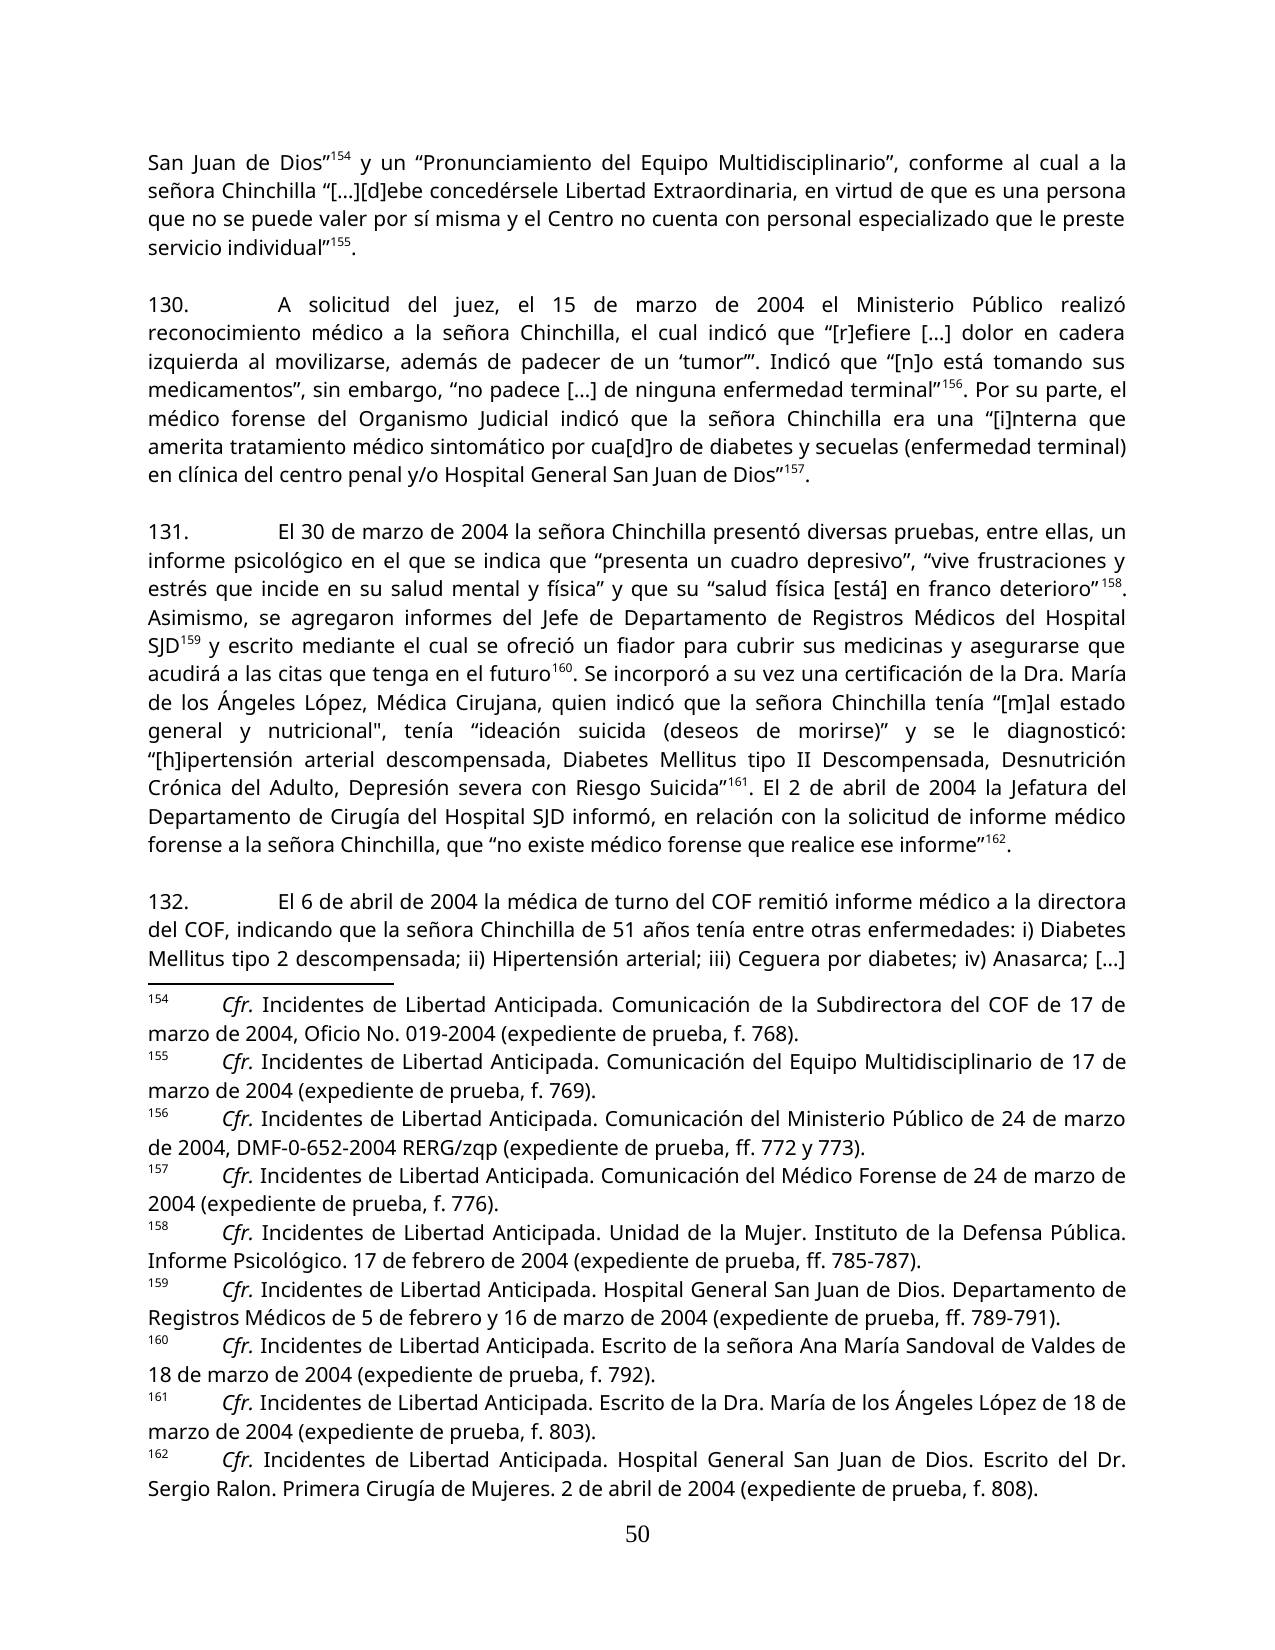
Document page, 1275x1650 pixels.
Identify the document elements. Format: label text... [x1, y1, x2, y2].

list El 30 de marzo de 2004 la señora Chinchilla presentó diversas pruebas, entre ellas, un informe psicológico en el que se indica que “presenta un cuadro depresivo”, “vive frustraciones y estrés que incide en su salud mental y física” y que su “salud física [está] en franco deterioro”. Asimismo, se agregaron informes del Jefe de Departamento de Registros Médicos del Hospital SJD y escrito mediante el cual se ofreció un fiador para cubrir sus medicinas y asegurarse que acudirá a las citas que tenga en el futuro. Se incorporó a su vez una certificación de la Dra. María de los Ángeles López, Médica Cirujana, quien indicó que la señora Chinchilla tenía “[m]al estado general y nutricional", tenía “ideación suicida (deseos de morirse)” y se le diagnosticó: “[h]ipertensión arterial descompensada, Diabetes Mellitus tipo II Descompensada, Desnutrición Crónica del Adulto, Depresión severa con Riesgo Suicida”. El 2 de abril de 2004 la Jefatura del Departamento de Cirugía del Hospital SJD informó, en relación con la solicitud de informe médico forense a la señora Chinchilla, que “no existe médico forense que realice ese informe”. [148, 517, 1127, 859]
list El 6 de abril de 2004 la médica de turno del COF remitió informe médico a la directora del COF, indicando que la señora Chinchilla de 51 años tenía entre otras enfermedades: i) Diabetes Mellitus tipo 2 descompensada; ii) Hipertensión arterial; iii) Ceguera por diabetes; iv) Anasarca; […] vi) Desnutrición Crónica en el adulto y vi) Agresividad. Se indicó que actualmente se encuentra con “T.X. de INSULINA 10 Unid en A.M. y P.M. Enalapril C/24 hrs”. [148, 887, 1127, 972]
list El 17 de marzo de 2004 la Subdirectora del COF remitió al juez “fotocopia de certificación médica extendida por el […] jefe de la primera cirugía de Mujeres del Hospital General San Juan de Dios” y un “Pronunciamiento del Equipo Multidisciplinario”, conforme al cual a la señora Chinchilla “[…][d]ebe concedérsele Libertad Extraordinaria, en virtud de que es una persona que no se puede valer por sí misma y el Centro no cuenta con personal especializado que le preste servicio individual”. [148, 148, 1127, 261]
list A solicitud del juez, el 15 de marzo de 2004 el Ministerio Público realizó reconocimiento médico a la señora Chinchilla, el cual indicó que “[r]efiere […] dolor en cadera izquierda al movilizarse, además de padecer de un ‘tumor’”. Indicó que “[n]o está tomando sus medicamentos”, sin embargo, “no padece […] de ninguna enfermedad terminal”. Por su parte, el médico forense del Organismo Judicial indicó que la señora Chinchilla era una “[i]nterna que amerita tratamiento médico sintomático por cua[d]ro de diabetes y secuelas (enfermedad terminal) en clínica del centro penal y/o Hospital General San Juan de Dios”. [148, 290, 1127, 489]
